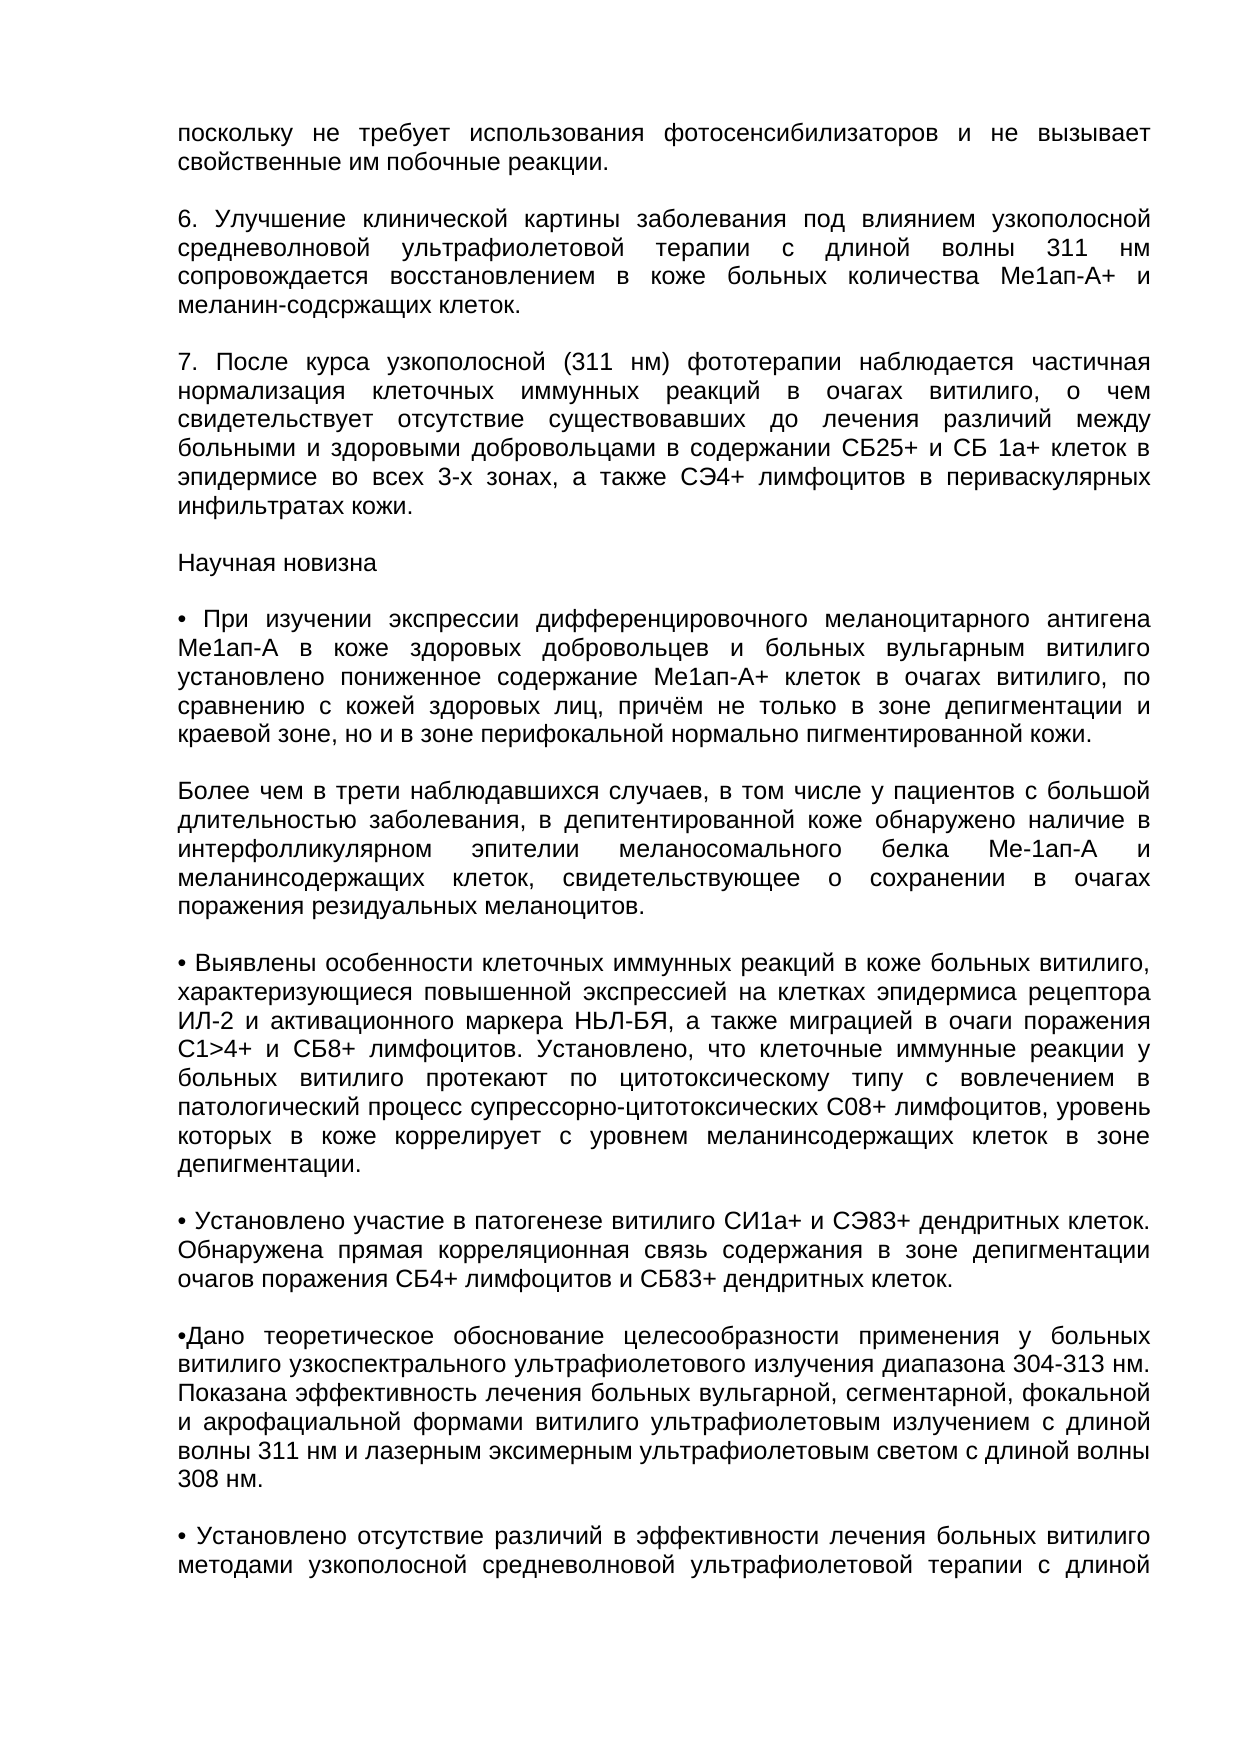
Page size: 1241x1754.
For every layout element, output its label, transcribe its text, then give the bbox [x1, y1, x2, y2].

text Более чем в трети наблюдавшихся случаев, в том числе у пациентов с большой длительностью заболевания, в депитентированной коже обнаружено наличие в интерфолликулярном эпителии меланосомального белка Ме-1ап-А и меланинсодержащих клеток, свидетельствующее о сохранении в очагах поражения резидуальных меланоцитов. [177, 776, 1152, 920]
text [177, 118, 1152, 176]
text • Выявлены особенности клеточных иммунных реакций в коже больных витилиго, характеризующиеся повышенной экспрессией на клетках эпидермиса рецептора ИЛ-2 и активационного маркера НЬЛ-БЯ, а также миграцией в очаги поражения С1>4+ и СБ8+ лимфоцитов. Установлено, что клеточные иммунные реакции у больных витилиго протекают по цитотоксическому типу с вовлечением в патологический процесс супрессорно-цитотоксических С08+ лимфоцитов, уровень которых в коже коррелирует с уровнем меланинсодержащих клеток в зоне депигментации. [177, 948, 1152, 1178]
text • Установлено участие в патогенезе витилиго СИ1а+ и СЭ83+ дендритных клеток. Обнаружена прямая корреляционная связь содержания в зоне депигментации очагов поражения СБ4+ лимфоцитов и СБ83+ дендритных клеток. [177, 1206, 1152, 1292]
text •Дано теоретическое обоснование целесообразности применения у больных витилиго узкоспектрального ультрафиолетового излучения диапазона 304-313 нм. Показана эффективность лечения больных вульгарной, сегментарной, фокальной и акрофациальной формами витилиго ультрафиолетовым излучением с длиной волны 311 нм и лазерным эксимерным ультрафиолетовым светом с длиной волны 308 нм. [177, 1321, 1152, 1493]
text • При изучении экспрессии дифференцировочного меланоцитарного антигена Ме1ап-А в коже здоровых добровольцев и больных вульгарным витилиго установлено пониженное содержание Ме1ап-А+ клеток в очагах витилиго, по сравнению с кожей здоровых лиц, причём не только в зоне депигментации и краевой зоне, но и в зоне перифокальной нормально пигментированной кожи. [177, 604, 1152, 748]
text Научная новизна [177, 547, 1152, 576]
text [177, 1521, 1152, 1579]
text 7. После курса узкополосной (311 нм) фототерапии наблюдается частичная нормализация клеточных иммунных реакций в очагах витилиго, о чем свидетельствует отсутствие существовавших до лечения различий между больными и здоровыми добровольцами в содержании СБ25+ и СБ 1а+ клеток в эпидермисе во всех 3-х зонах, а также СЭ4+ лимфоцитов в периваскулярных инфильтратах кожи. [177, 347, 1152, 519]
text 6. Улучшение клинической картины заболевания под влиянием узкополосной средневолновой ультрафиолетовой терапии с длиной волны 311 нм сопровождается восстановлением в коже больных количества Ме1ап-А+ и меланин-содсржащих клеток. [177, 204, 1152, 319]
